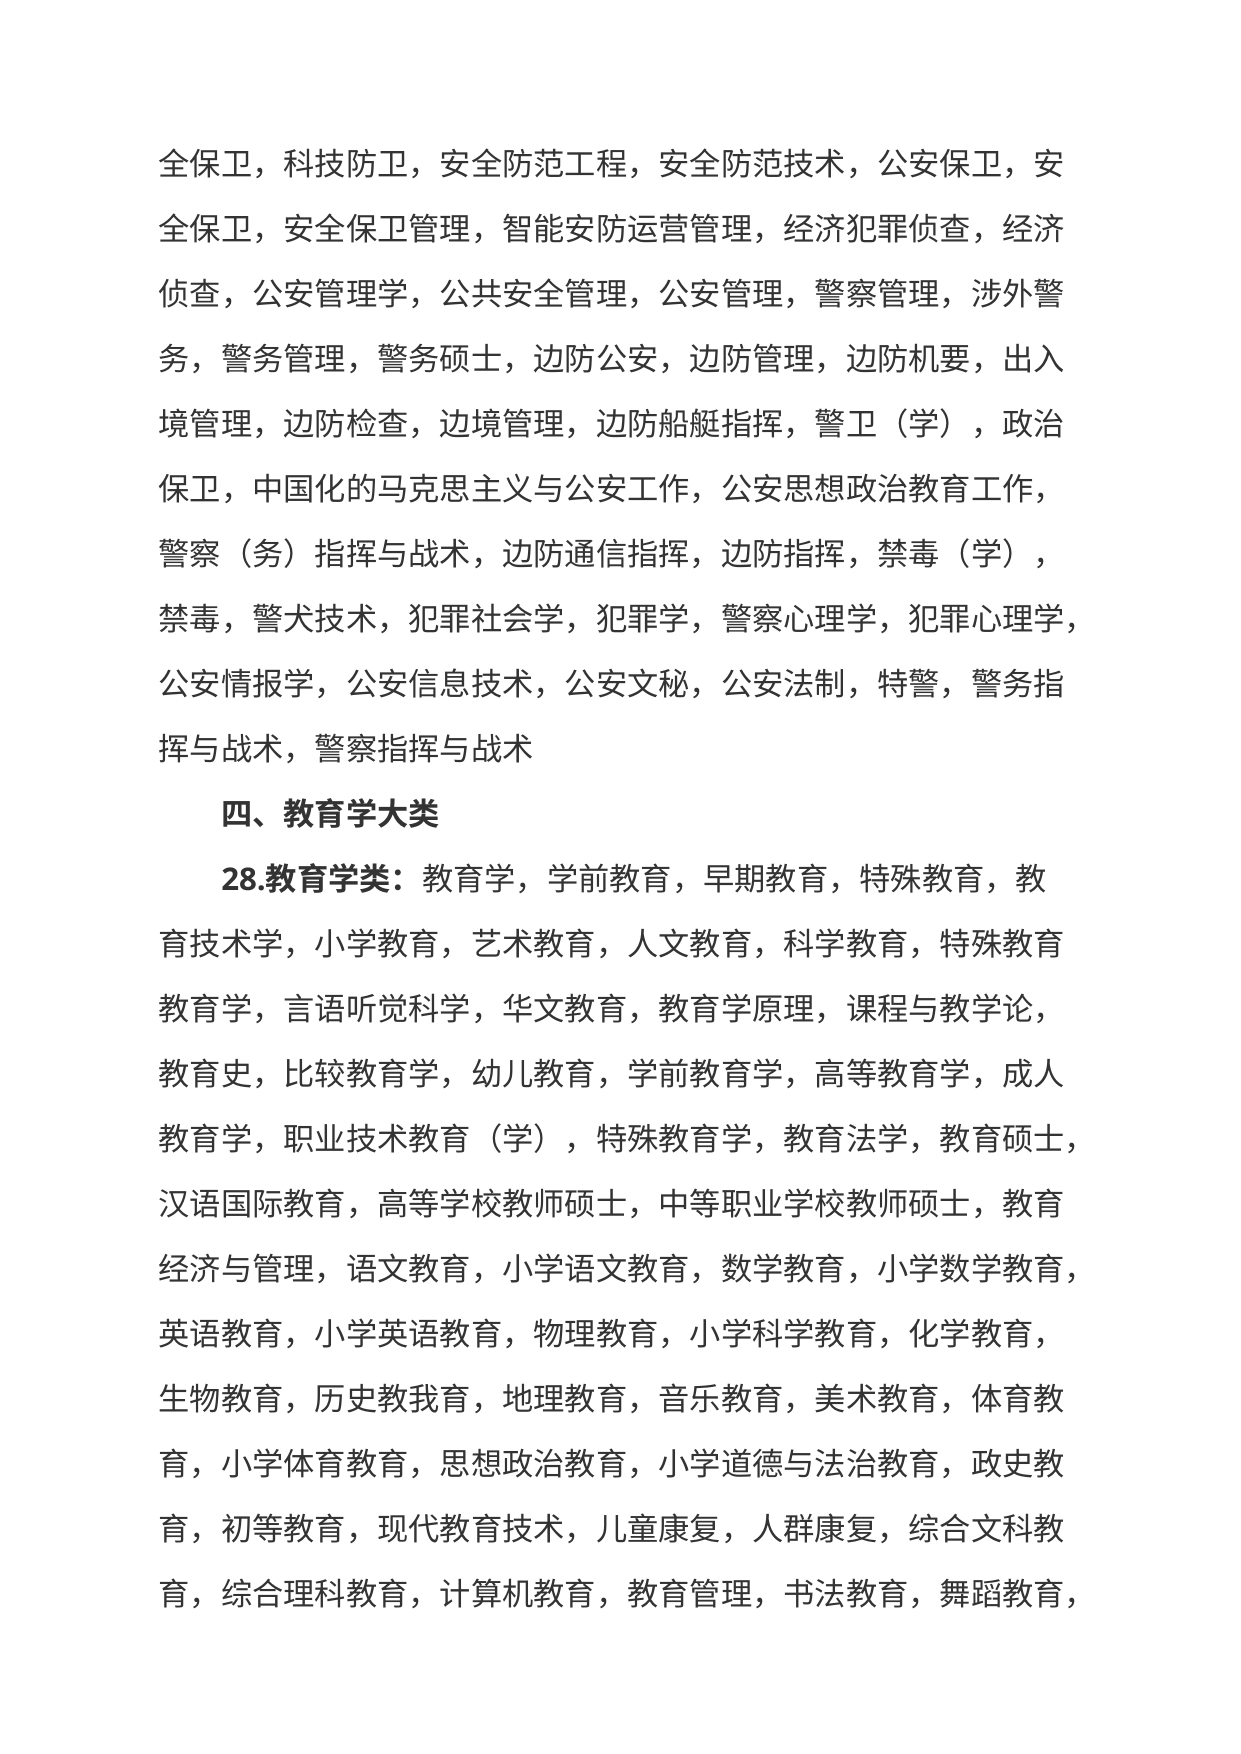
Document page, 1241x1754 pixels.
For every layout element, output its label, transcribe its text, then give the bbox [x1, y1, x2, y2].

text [158, 129, 1076, 779]
text 四、教育学大类 [158, 779, 1076, 844]
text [158, 844, 1076, 1624]
